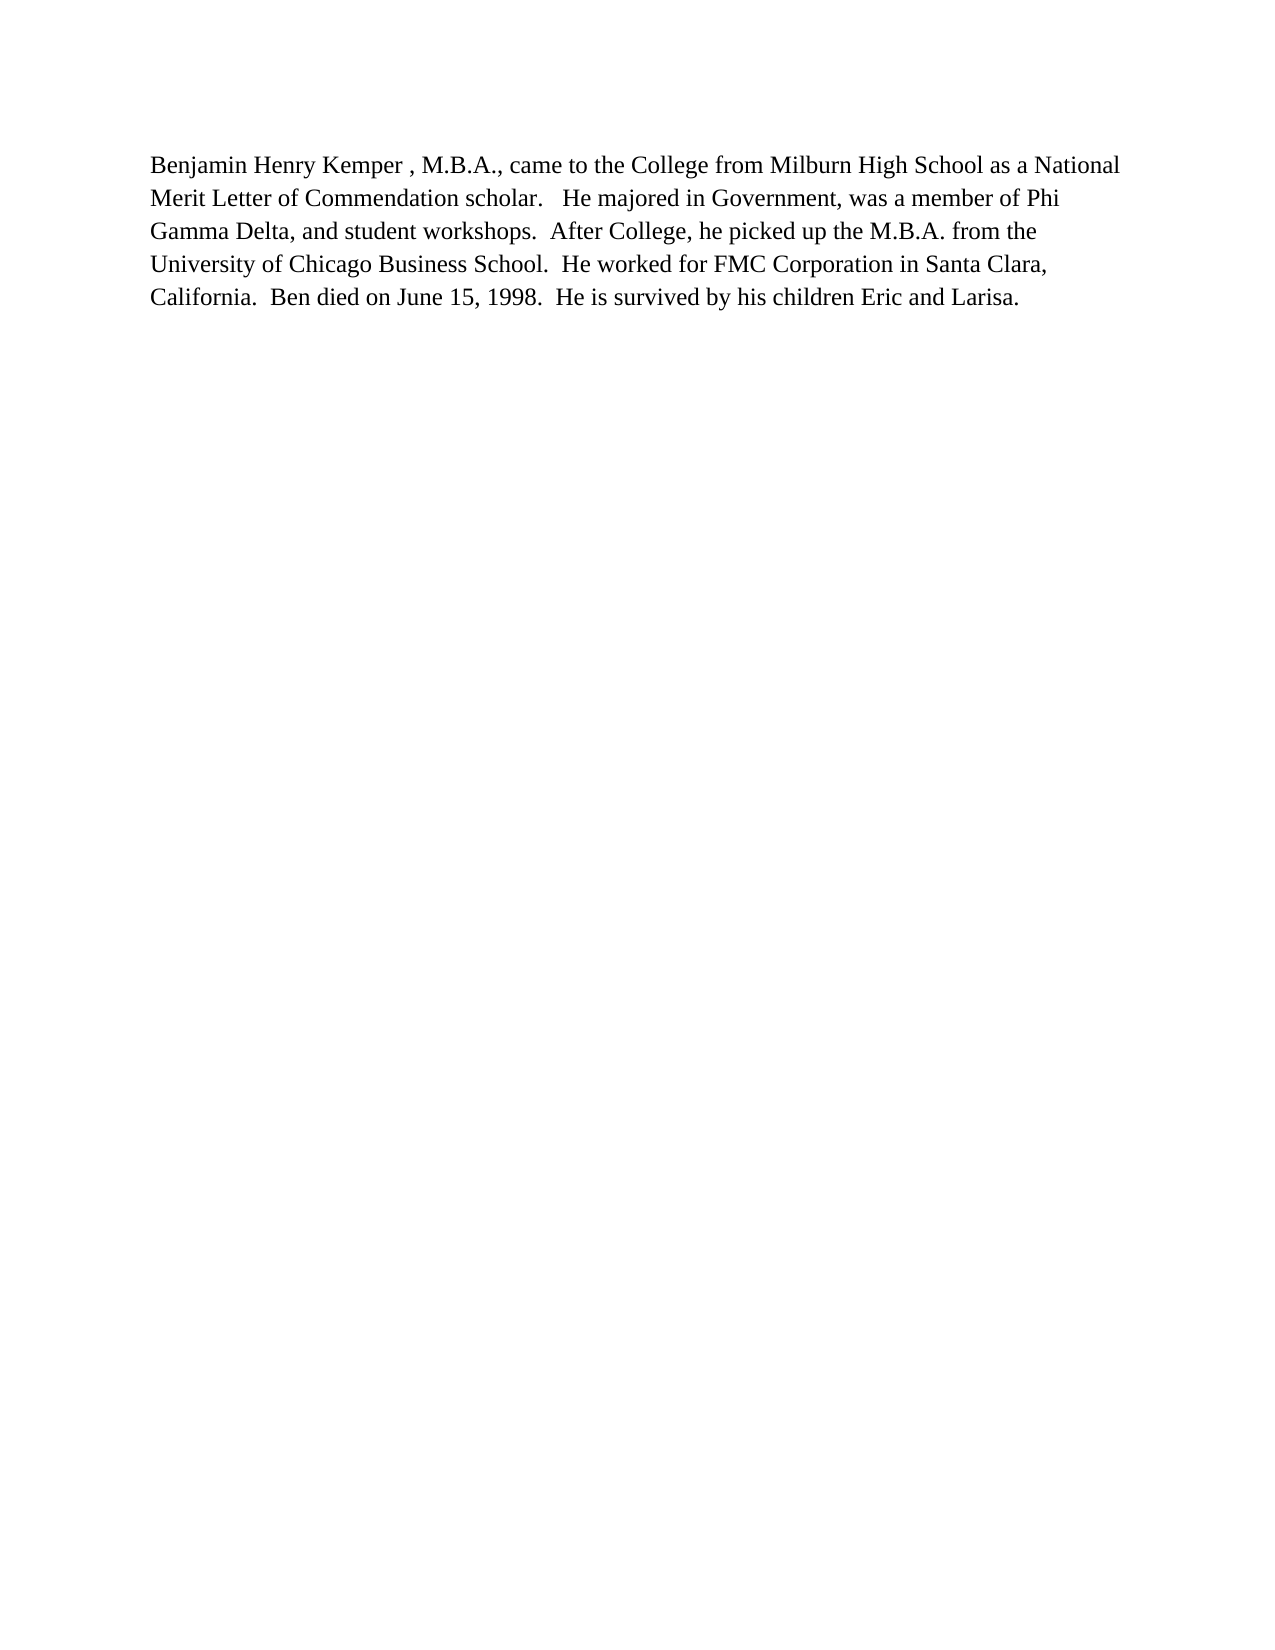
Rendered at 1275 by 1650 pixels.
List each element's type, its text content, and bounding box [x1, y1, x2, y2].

text Benjamin Henry Kemper , M.B.A., came to the College from Milburn High School as a National Merit Letter of Commendation scholar. He majored in Government, was a member of Phi Gamma Delta, and student workshops. After College, he picked up the M.B.A. from the University of Chicago Business School. He worked for FMC Corporation in Santa Clara, California. Ben died on June 15, 1998. He is survived by his children Eric and Larisa. [150, 150, 1125, 311]
